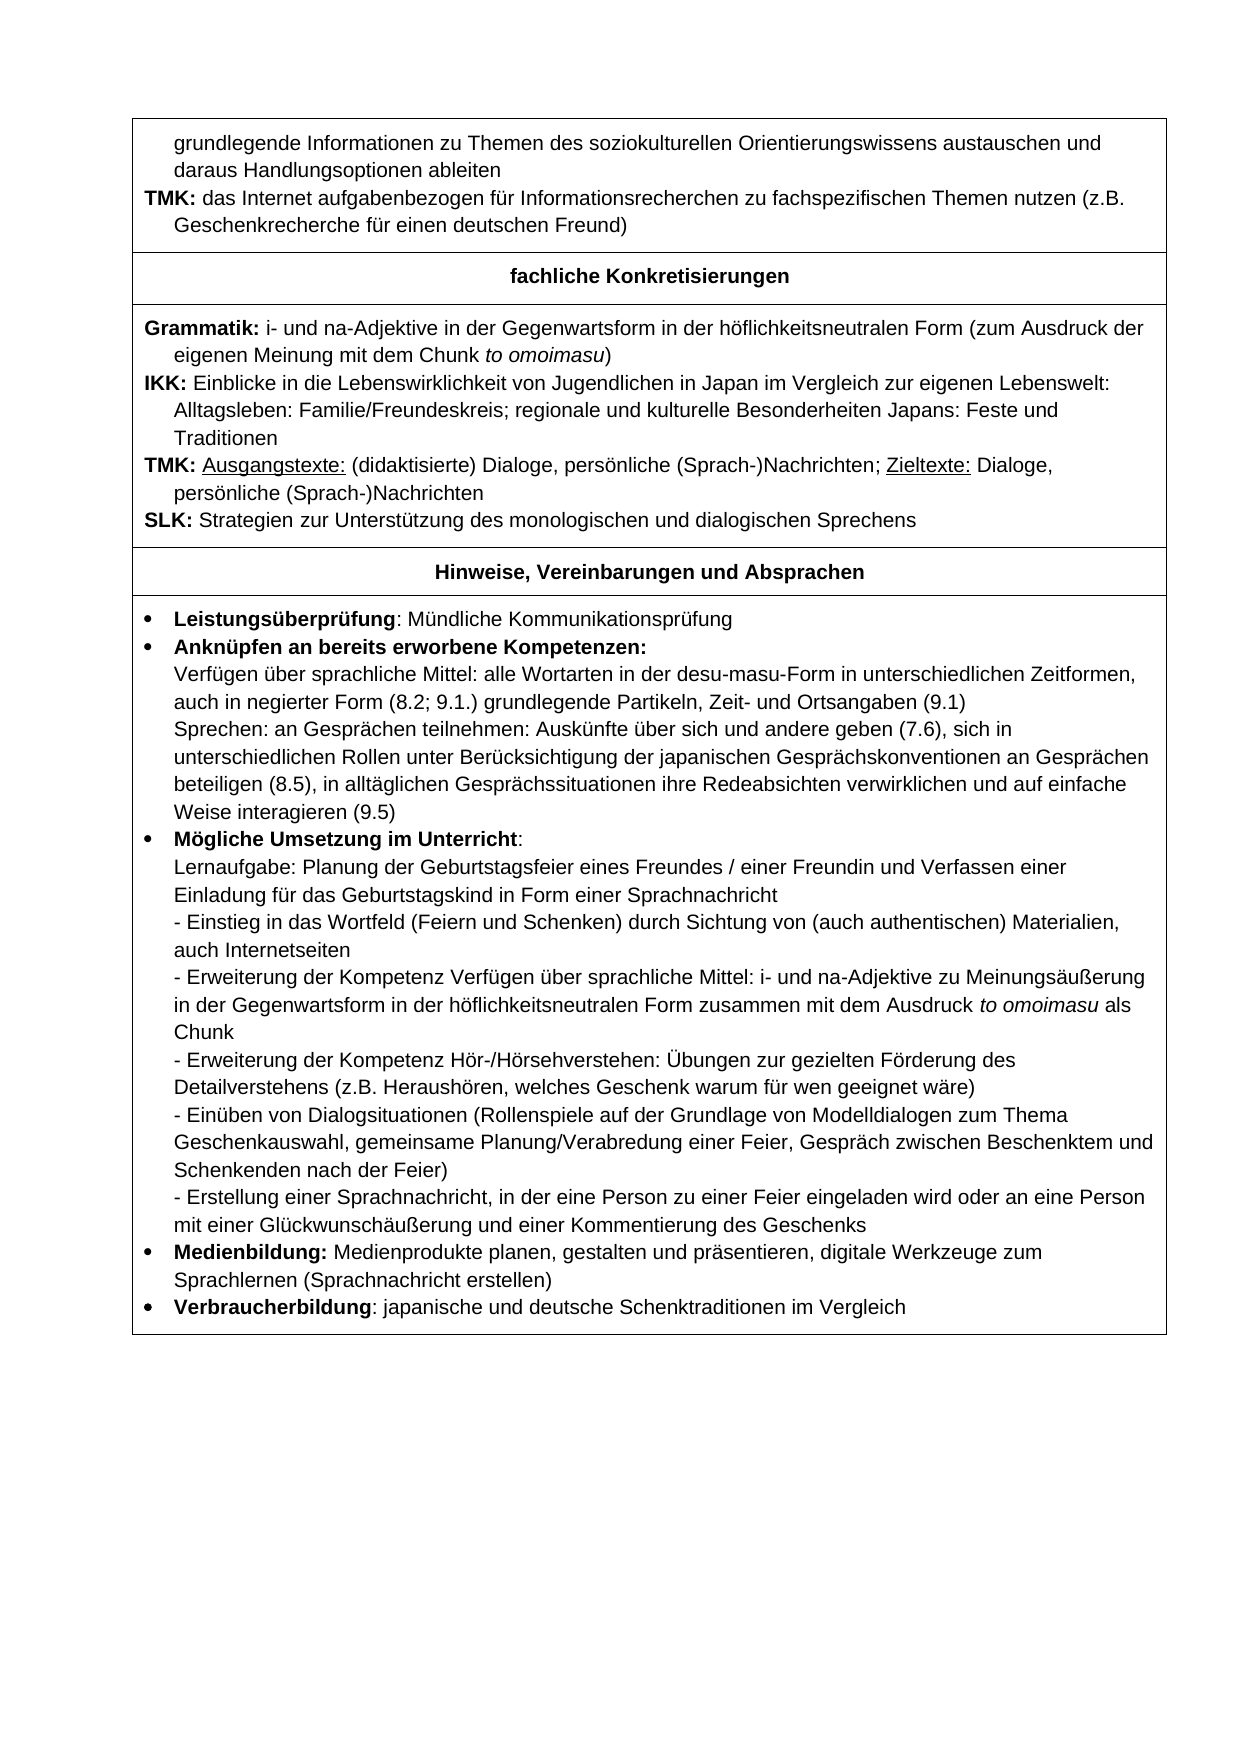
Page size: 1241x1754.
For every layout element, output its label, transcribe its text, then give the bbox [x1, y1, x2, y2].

table_cell Hinweise, Vereinbarungen und Absprachen [133, 548, 1166, 595]
table_cell fachliche Konkretisierungen [133, 253, 1166, 303]
table_cell Leistungsüberprüfung: Mündliche Kommunikationsprüfung Anknüpfen an bereits erworbene Kompetenzen: Verfügen über sprachliche Mittel: alle Wortarten in der desu-masu-Form in unterschiedlichen Zeitformen, auch in negierter Form (8.2; 9.1.) grundlegende Partikeln, Zeit- und Ortsangaben (9.1) Sprechen: an Gesprächen teilnehmen: Auskünfte über sich und andere geben (7.6), sich in unterschiedlichen Rollen unter Berücksichtigung der japanischen Gesprächskonventionen an Gesprächen beteiligen (8.5), in alltäglichen Gesprächssituationen ihre Redeabsichten verwirklichen und auf einfache Weise interagieren (9.5) Mögliche Umsetzung im Unterricht: Lernaufgabe: Planung der Geburtstagsfeier eines Freundes / einer Freundin und Verfassen einer Einladung für das Geburtstagskind in Form einer Sprachnachricht - Einstieg in das Wortfeld (Feiern und Schenken) durch Sichtung von (auch authentischen) Materialien, auch Internetseiten - Erweiterung der Kompetenz Verfügen über sprachliche Mittel: i- und na-Adjektive zu Meinungsäußerung in der Gegenwartsform in der höflichkeitsneutralen Form zusammen mit dem Ausdruck to omoimasu als Chunk - Erweiterung der Kompetenz Hör-/Hörsehverstehen: Übungen zur gezielten Förderung des Detailverstehens (z.B. Heraushören, welches Geschenk warum für wen geeignet wäre) - Einüben von Dialogsituationen (Rollenspiele auf der Grundlage von Modelldialogen zum Thema Geschenkauswahl, gemeinsame Planung/Verabredung einer Feier, Gespräch zwischen Beschenktem und Schenkenden nach der Feier) - Erstellung einer Sprachnachricht, in der eine Person zu einer Feier eingeladen wird oder an eine Person mit einer Glückwunschäußerung und einer Kommentierung des Geschenks Medienbildung: Medienprodukte planen, gestalten und präsentieren, digitale Werkzeuge zum Sprachlernen (Sprachnachricht erstellen) Verbraucherbildung: japanische und deutsche Schenktraditionen im Vergleich [133, 596, 1166, 1334]
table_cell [133, 119, 1166, 252]
table_cell Grammatik: i- und na-Adjektive in der Gegenwartsform in der höflichkeitsneutralen Form (zum Ausdruck der eigenen Meinung mit dem Chunk to omoimasu) IKK: Einblicke in die Lebenswirklichkeit von Jugendlichen in Japan im Vergleich zur eigenen Lebenswelt: Alltagsleben: Familie/Freundeskreis; regionale und kulturelle Besonderheiten Japans: Feste und Traditionen TMK: Ausgangstexte: (didaktisierte) Dialoge, persönliche (Sprach-)Nachrichten; Zieltexte: Dialoge, persönliche (Sprach-)Nachrichten SLK: Strategien zur Unterstützung des monologischen und dialogischen Sprechens [133, 305, 1166, 547]
